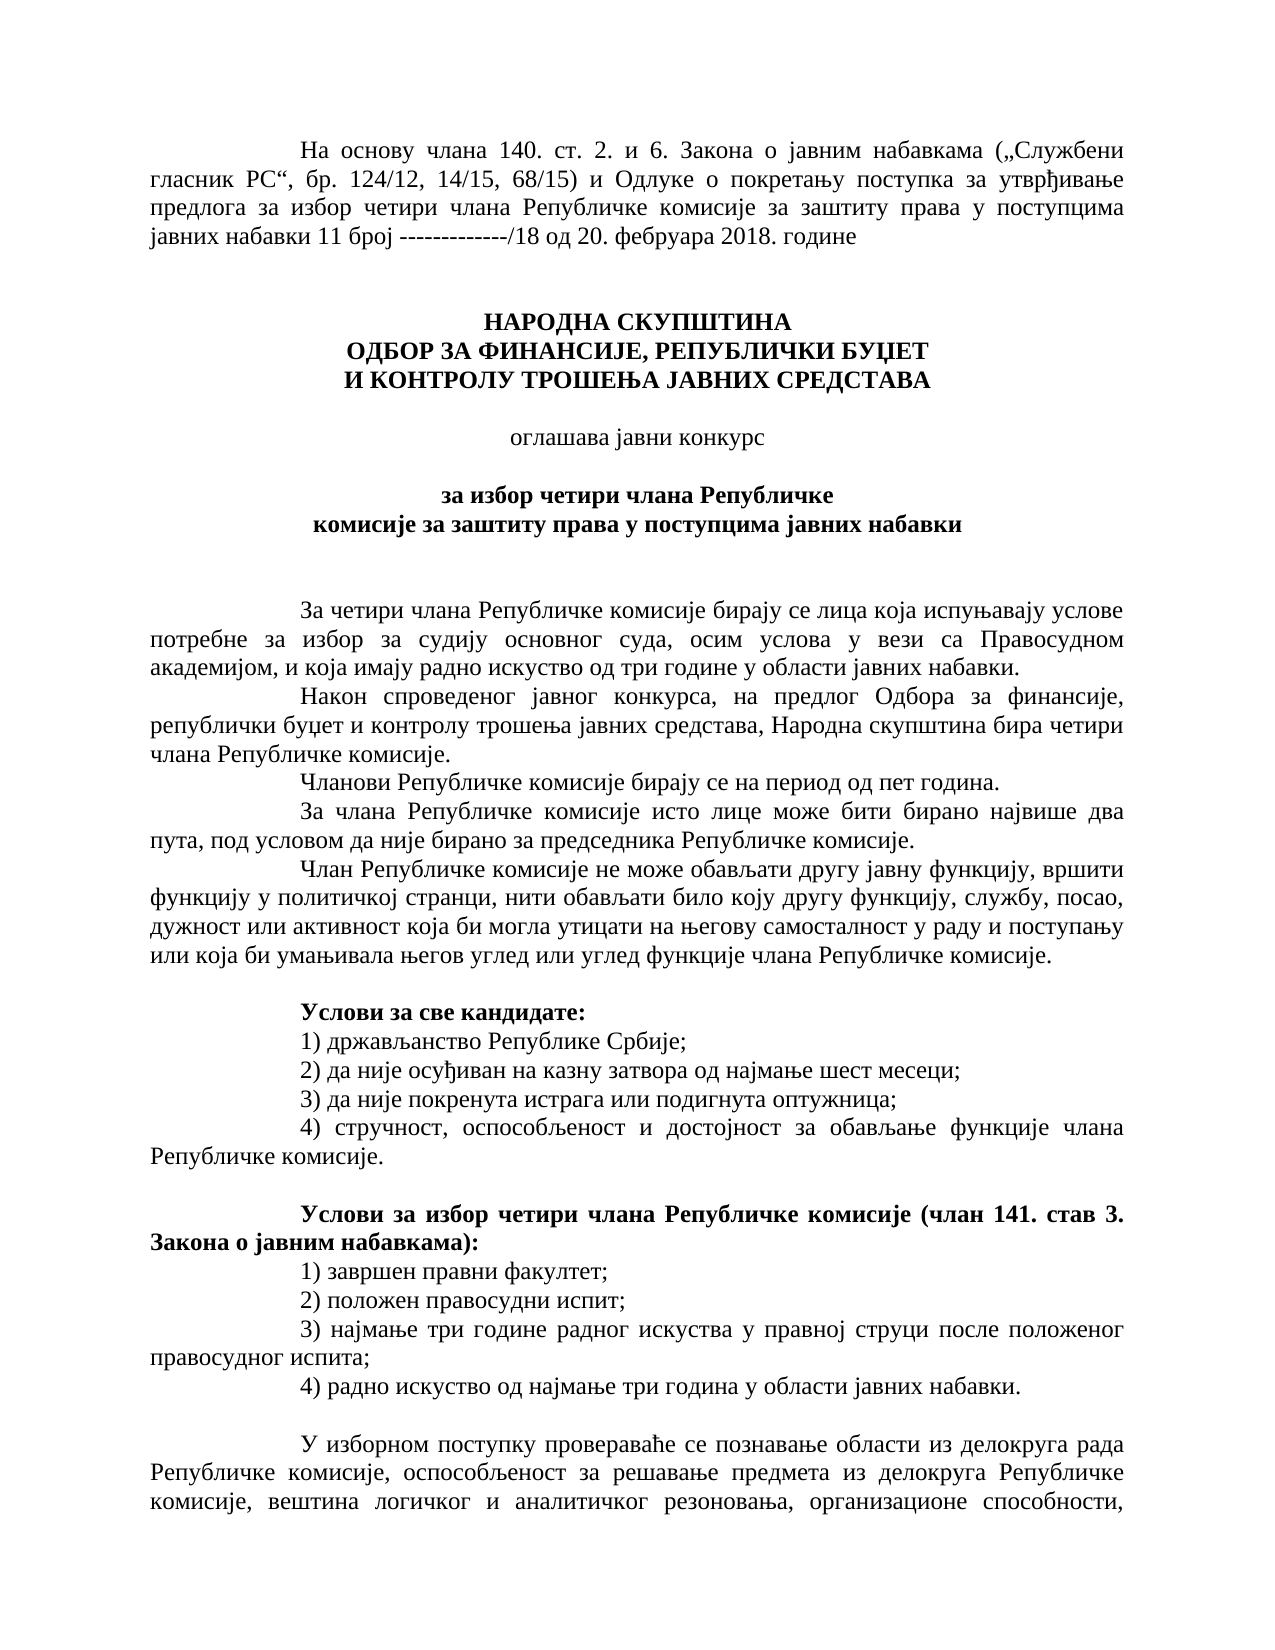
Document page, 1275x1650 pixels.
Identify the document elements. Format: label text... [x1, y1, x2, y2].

text 3) најмање три године радног искуства у правној струци после положеног правосудног испита; [150, 1314, 1125, 1371]
text 4) радно искуство од најмање три година у области јавних набавки. [150, 1371, 1125, 1400]
text за избор четири члана Републичке [150, 480, 1125, 509]
text Члан Републичке комисије не може обављати другу јавну функцију, вршити функцију у политичкој странци, нити обављати било коју другу функцију, службу, посао, дужност или активност која би могла утицати на његову самосталност у раду и поступању или која би умањивала његов углед или углед функције члана Републичке комисије. [150, 854, 1125, 969]
text 3) да није покренута истрага или подигнута оптужница; [150, 1084, 1125, 1112]
text Услови за све кандидате: [150, 997, 1125, 1026]
text И КОНТРОЛУ ТРОШЕЊА ЈАВНИХ СРЕДСТАВА [150, 365, 1125, 394]
text 2) да није осуђиван на казну затвора од најмање шест месеци; [150, 1055, 1125, 1084]
text 2) положен правосудни испит; [150, 1285, 1125, 1314]
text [150, 1429, 1125, 1515]
text Чланови Републичке комисије бирају се на период од пет година. [150, 767, 1125, 796]
text Услови за избор четири члана Републичке комисије (члан 141. став 3. Закона о јавним набавкама): [150, 1199, 1125, 1256]
text оглашава јавни конкурс [150, 422, 1125, 451]
text комисије за заштиту права у поступцима јавних набавки [150, 509, 1125, 537]
text За члана Републичке комисије исто лице може бити бирано највише два пута, под условом да није бирано за председника Републичке комисије. [150, 796, 1125, 854]
text 4) стручност, оспособљеност и достојност за обављање функције члана Републичке комисије. [150, 1112, 1125, 1170]
text 1) завршен правни факултет; [150, 1256, 1125, 1285]
text ОДБОР ЗА ФИНАНСИЈЕ, РЕПУБЛИЧКИ БУЏЕТ [150, 336, 1125, 365]
text Након спроведеног јавног конкурса, на предлог Одбора за финансије, републички буџет и контролу трошења јавних средстава, Народна скупштина бира четири члана Републичке комисије. [150, 681, 1125, 767]
text 1) држављанство Републике Србије; [150, 1026, 1125, 1055]
text За четири члана Републичке комисије бирају се лица која испуњавају услове потребне за избор за судију основног суда, осим услова у вези са Правосудном академијом, и која имају радно искуство од три године у области јавних набавки. [150, 595, 1125, 681]
text На основу члана 140. ст. 2. и 6. Закона о јавним набавкама („Службени гласник РС“, бр. 124/12, 14/15, 68/15) и Одлуке о покретању поступка за утврђивање предлога за избор четири члана Републичке комисије за заштиту права у поступцима јавних набавки 11 број -------------/18 од 20. фебруара 2018. године [150, 135, 1125, 250]
text НАРОДНА СКУПШТИНА [150, 307, 1125, 336]
